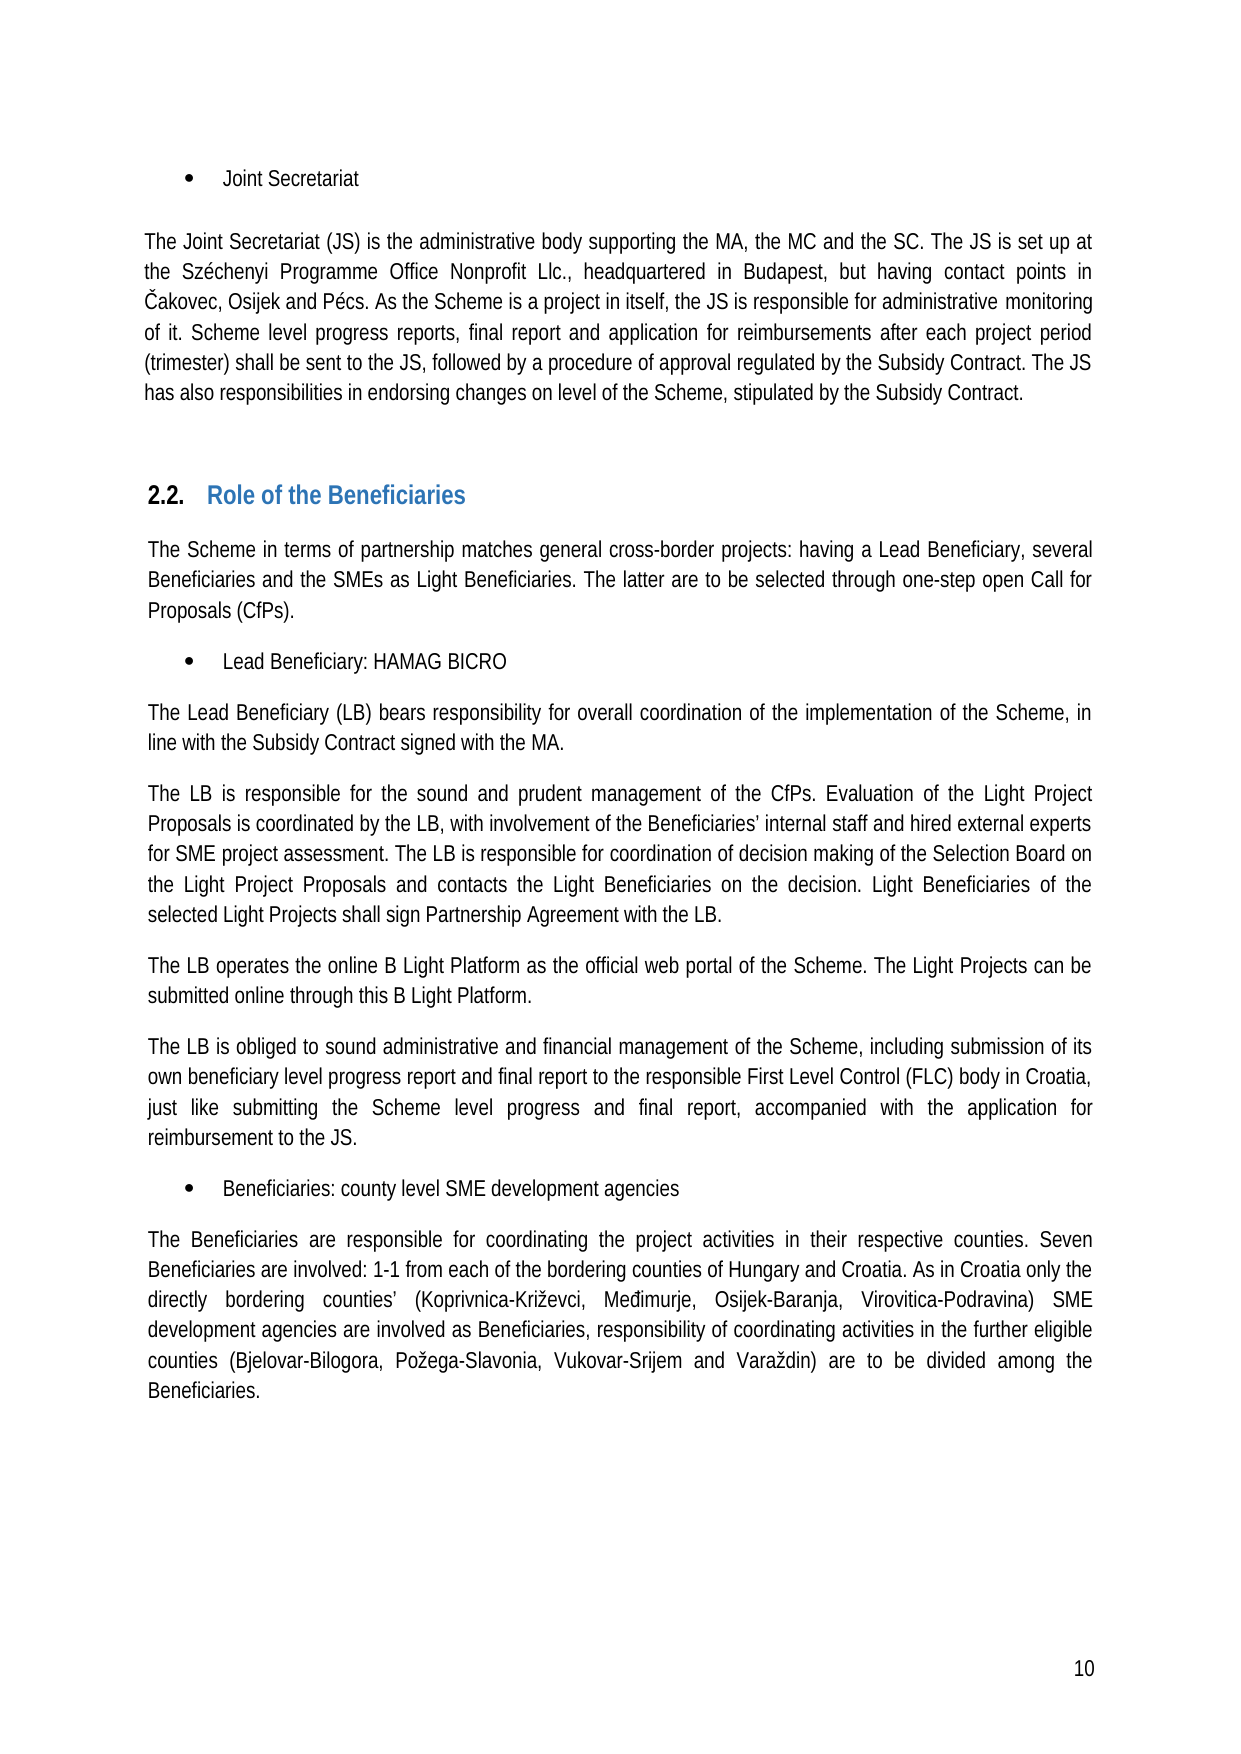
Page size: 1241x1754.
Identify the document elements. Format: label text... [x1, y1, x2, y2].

list Beneficiaries: county level SME development agencies [185, 1175, 1105, 1201]
text The Lead Beneficiary (LB) bears responsibility for overall coordination of the implementation of the Scheme, in line with the Subsidy Contract signed with the MA. [148, 699, 1093, 755]
text The LB operates the online B Light Platform as the official web portal of the Scheme. The Light Projects can be submitted online through this B Light Platform. [148, 952, 1092, 1008]
text The LB is obliged to sound administrative and financial management of the Scheme, including submission of its own beneficiary level progress report and final report to the responsible First Level Control (FLC) body in Croatia, just like submitting the Scheme level progress and final report, accompanied with the application for reimbursement to the JS. [148, 1033, 1093, 1150]
list Lead Beneficiary: HAMAG BICRO [185, 648, 1105, 674]
subtitle Role of the Beneficiaries [148, 479, 1105, 510]
text The Joint Secretariat (JS) is the administrative body supporting the MA, the MC and the SC. The JS is set up at the Széchenyi Programme Office Nonprofit Llc., headquartered in Budapest, but having contact points in Čakovec, Osijek and Pécs. As the Scheme is a project in itself, the JS is responsible for administrative monitoring of it. Scheme level progress reports, final report and application for reimbursements after each project period (trimester) shall be sent to the JS, followed by a procedure of approval regulated by the Subsidy Contract. The JS has also responsibilities in endorsing changes on level of the Scheme, stipulated by the Subsidy Contract. [144, 228, 1093, 405]
text The Beneficiaries are responsible for coordinating the project activities in their respective counties. Seven Beneficiaries are involved: 1-1 from each of the bordering counties of Hungary and Croatia. As in Croatia only the directly bordering counties’ (Koprivnica-Križevci, Međimurje, Osijek-Baranja, Virovitica-Podravina) SME development agencies are involved as Beneficiaries, responsibility of coordinating activities in the further eligible counties (Bjelovar-Bilogora, Požega-Slavonia, Vukovar-Srijem and Varaždin) are to be divided among the Beneficiaries. [148, 1226, 1093, 1403]
list Joint Secretariat [185, 164, 1105, 191]
text The Scheme in terms of partnership matches general cross-border projects: having a Lead Beneficiary, several Beneficiaries and the SMEs as Light Beneficiaries. The latter are to be selected through one-step open Call for Proposals (CfPs). [148, 536, 1093, 623]
text The LB is responsible for the sound and prudent management of the CfPs. Evaluation of the Light Project Proposals is coordinated by the LB, with involvement of the Beneficiaries’ internal staff and hired external experts for SME project assessment. The LB is responsible for coordination of decision making of the Selection Board on the Light Project Proposals and contacts the Light Beneficiaries on the decision. Light Beneficiaries of the selected Light Projects shall sign Partnership Agreement with the LB. [148, 780, 1093, 927]
